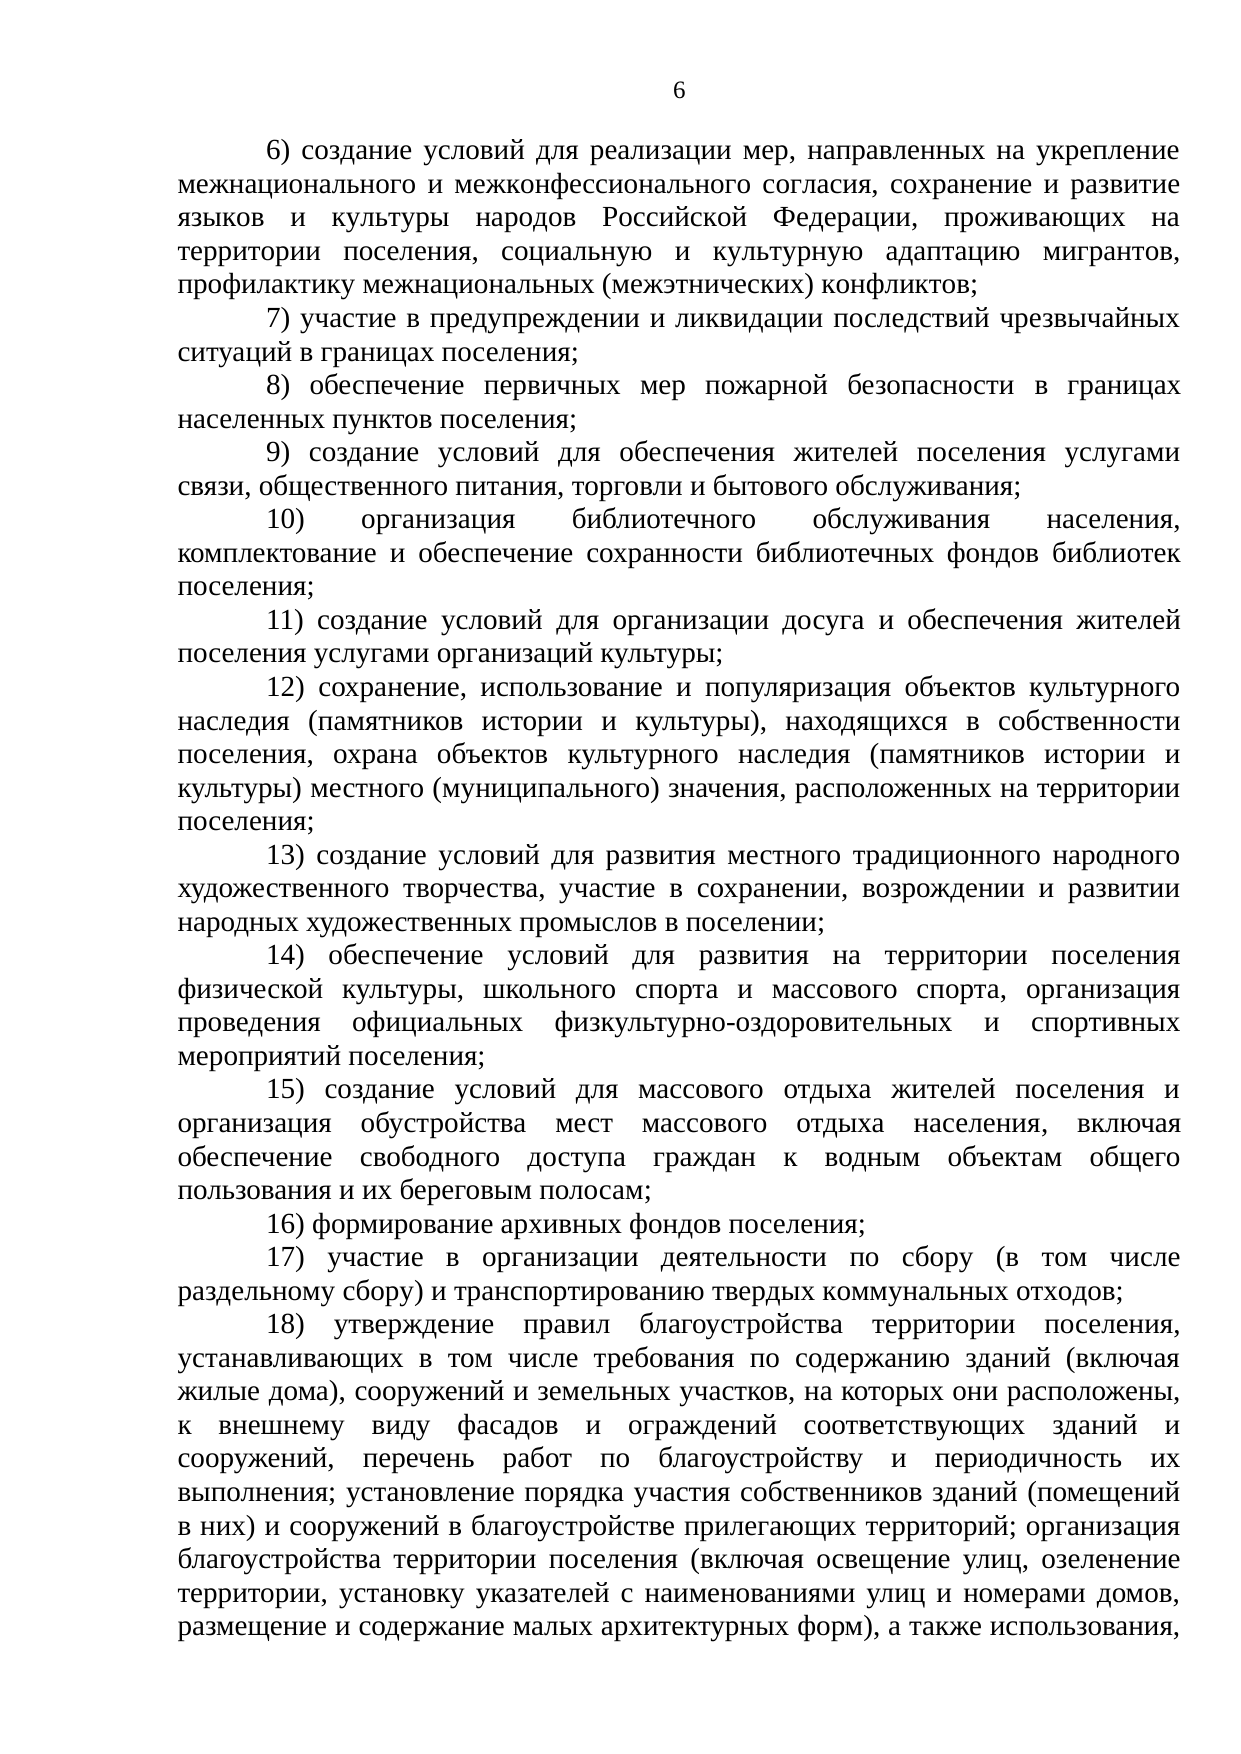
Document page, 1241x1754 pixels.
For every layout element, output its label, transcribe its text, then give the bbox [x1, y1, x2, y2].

text 15) создание условий для массового отдыха жителей поселения и организация обустройства мест массового отдыха населения, включая обеспечение свободного доступа граждан к водным объектам общего пользования и их береговым полосам; [177, 1072, 1181, 1206]
text 13) создание условий для развития местного традиционного народного художественного творчества, участие в сохранении, возрождении и развитии народных художественных промыслов в поселении; [177, 837, 1181, 937]
text 14) обеспечение условий для развития на территории поселения физической культуры, школьного спорта и массового спорта, организация проведения официальных физкультурно-оздоровительных и спортивных мероприятий поселения; [177, 937, 1181, 1072]
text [177, 1306, 1181, 1642]
text 8) обеспечение первичных мер пожарной безопасности в границах населенных пунктов поселения; [177, 367, 1181, 434]
text 11) создание условий для организации досуга и обеспечения жителей поселения услугами организаций культуры; [177, 602, 1181, 669]
text 12) сохранение, использование и популяризация объектов культурного наследия (памятников истории и культуры), находящихся в собственности поселения, охрана объектов культурного наследия (памятников истории и культуры) местного (муниципального) значения, расположенных на территории поселения; [177, 669, 1181, 837]
text 7) участие в предупреждении и ликвидации последствий чрезвычайных ситуаций в границах поселения; [177, 300, 1181, 367]
text 10) организация библиотечного обслуживания населения, комплектование и обеспечение сохранности библиотечных фондов библиотек поселения; [177, 501, 1181, 602]
text 9) создание условий для обеспечения жителей поселения услугами связи, общественного питания, торговли и бытового обслуживания; [177, 434, 1181, 501]
text 16) формирование архивных фондов поселения; [177, 1206, 1181, 1239]
text 17) участие в организации деятельности по сбору (в том числе раздельному сбору) и транспортированию твердых коммунальных отходов; [177, 1239, 1181, 1306]
text 6) создание условий для реализации мер, направленных на укрепление межнационального и межконфессионального согласия, сохранение и развитие языков и культуры народов Российской Федерации, проживающих на территории поселения, социальную и культурную адаптацию мигрантов, профилактику межнациональных (межэтнических) конфликтов; [177, 132, 1181, 300]
